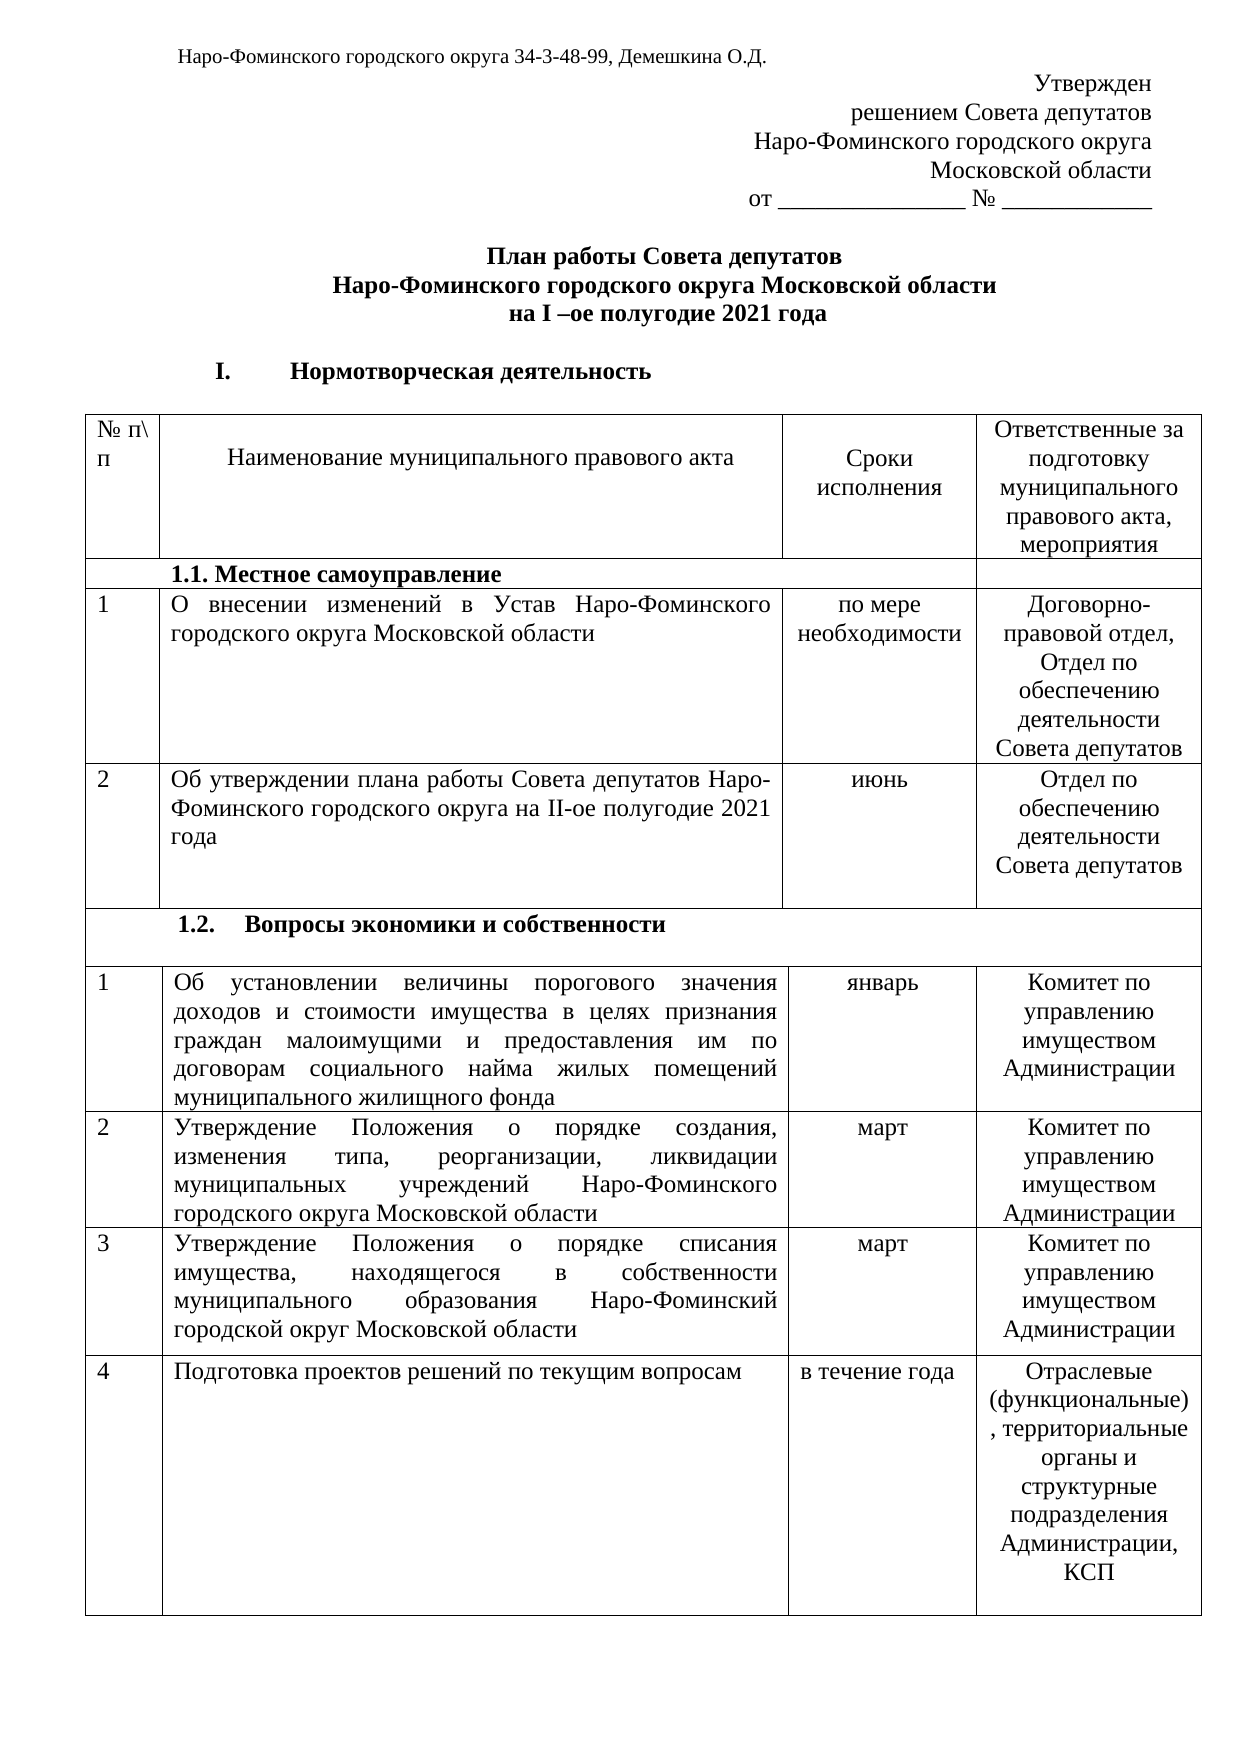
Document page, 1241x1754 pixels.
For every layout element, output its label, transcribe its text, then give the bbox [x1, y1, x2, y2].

text от _______________ № ____________ [177, 183, 1152, 212]
table_cell 1 [86, 967, 162, 1111]
list Нормотворческая деятельность [215, 356, 1152, 385]
text Утвержден [177, 68, 1152, 97]
table_cell январь [789, 967, 976, 1111]
table_cell в течение года [789, 1356, 976, 1614]
table_cell Вопросы экономики и собственности [86, 909, 1201, 966]
text Наро-Фоминского городского округа 34-3-48-99, Демешкина О.Д. [177, 44, 1152, 68]
text решением Совета депутатов [177, 97, 1152, 126]
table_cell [163, 1356, 788, 1614]
table_header № п\п [86, 415, 159, 558]
table_cell Утверждение Положения о порядке создания, изменения типа, реорганизации, ликвидации муниципальных учреждений Наро-Фоминского городского округа Московской области [163, 1112, 788, 1227]
table_cell 2 [86, 764, 159, 908]
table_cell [977, 1356, 1201, 1614]
table_cell Договорно-правовой отдел, Отдел по обеспечению деятельности Совета депутатов [977, 589, 1201, 763]
table_cell [977, 559, 1201, 588]
table_cell 2 [86, 1112, 162, 1227]
text Наро-Фоминского городского округа Московской области [177, 270, 1152, 298]
text Наро-Фоминского городского округа [177, 126, 1152, 155]
text Московской области [177, 155, 1152, 183]
table_cell март [789, 1112, 976, 1227]
table_cell Об утверждении плана работы Совета депутатов Наро-Фоминского городского округа на II-ое полугодие 2021 года [160, 764, 782, 908]
table_cell 4 [86, 1356, 162, 1614]
table_header Наименование муниципального правового акта [160, 415, 782, 558]
table_cell июнь [783, 764, 976, 908]
table_header Сроки исполнения [783, 415, 976, 558]
text на I –ое полугодие 2021 года [177, 298, 1152, 327]
table_cell 3 [86, 1228, 162, 1355]
table_cell 1.1. Местное самоуправление [86, 559, 976, 588]
table_cell Комитет по управлению имуществом Администрации [977, 1112, 1201, 1227]
table_cell Об установлении величины порогового значения доходов и стоимости имущества в целях признания граждан малоимущими и предоставления им по договорам социального найма жилых помещений муниципального жилищного фонда [163, 967, 788, 1111]
table_header Ответственные за подготовку муниципального правового акта, мероприятия [977, 415, 1201, 558]
text План работы Совета депутатов [177, 241, 1152, 270]
table_cell 1 [86, 589, 159, 763]
table_cell О внесении изменений в Устав Наро-Фоминского городского округа Московской области [160, 589, 782, 763]
table_cell Комитет по управлению имуществом Администрации [977, 967, 1201, 1111]
table_cell Отдел по обеспечению деятельности Совета депутатов [977, 764, 1201, 908]
table_cell март [789, 1228, 976, 1355]
table_cell Комитет по управлению имуществом Администрации [977, 1228, 1201, 1355]
table_cell Утверждение Положения о порядке списания имущества, находящегося в собственности муниципального образования Наро-Фоминский городской округ Московской области [163, 1228, 788, 1355]
table_cell по мере необходимости [783, 589, 976, 763]
